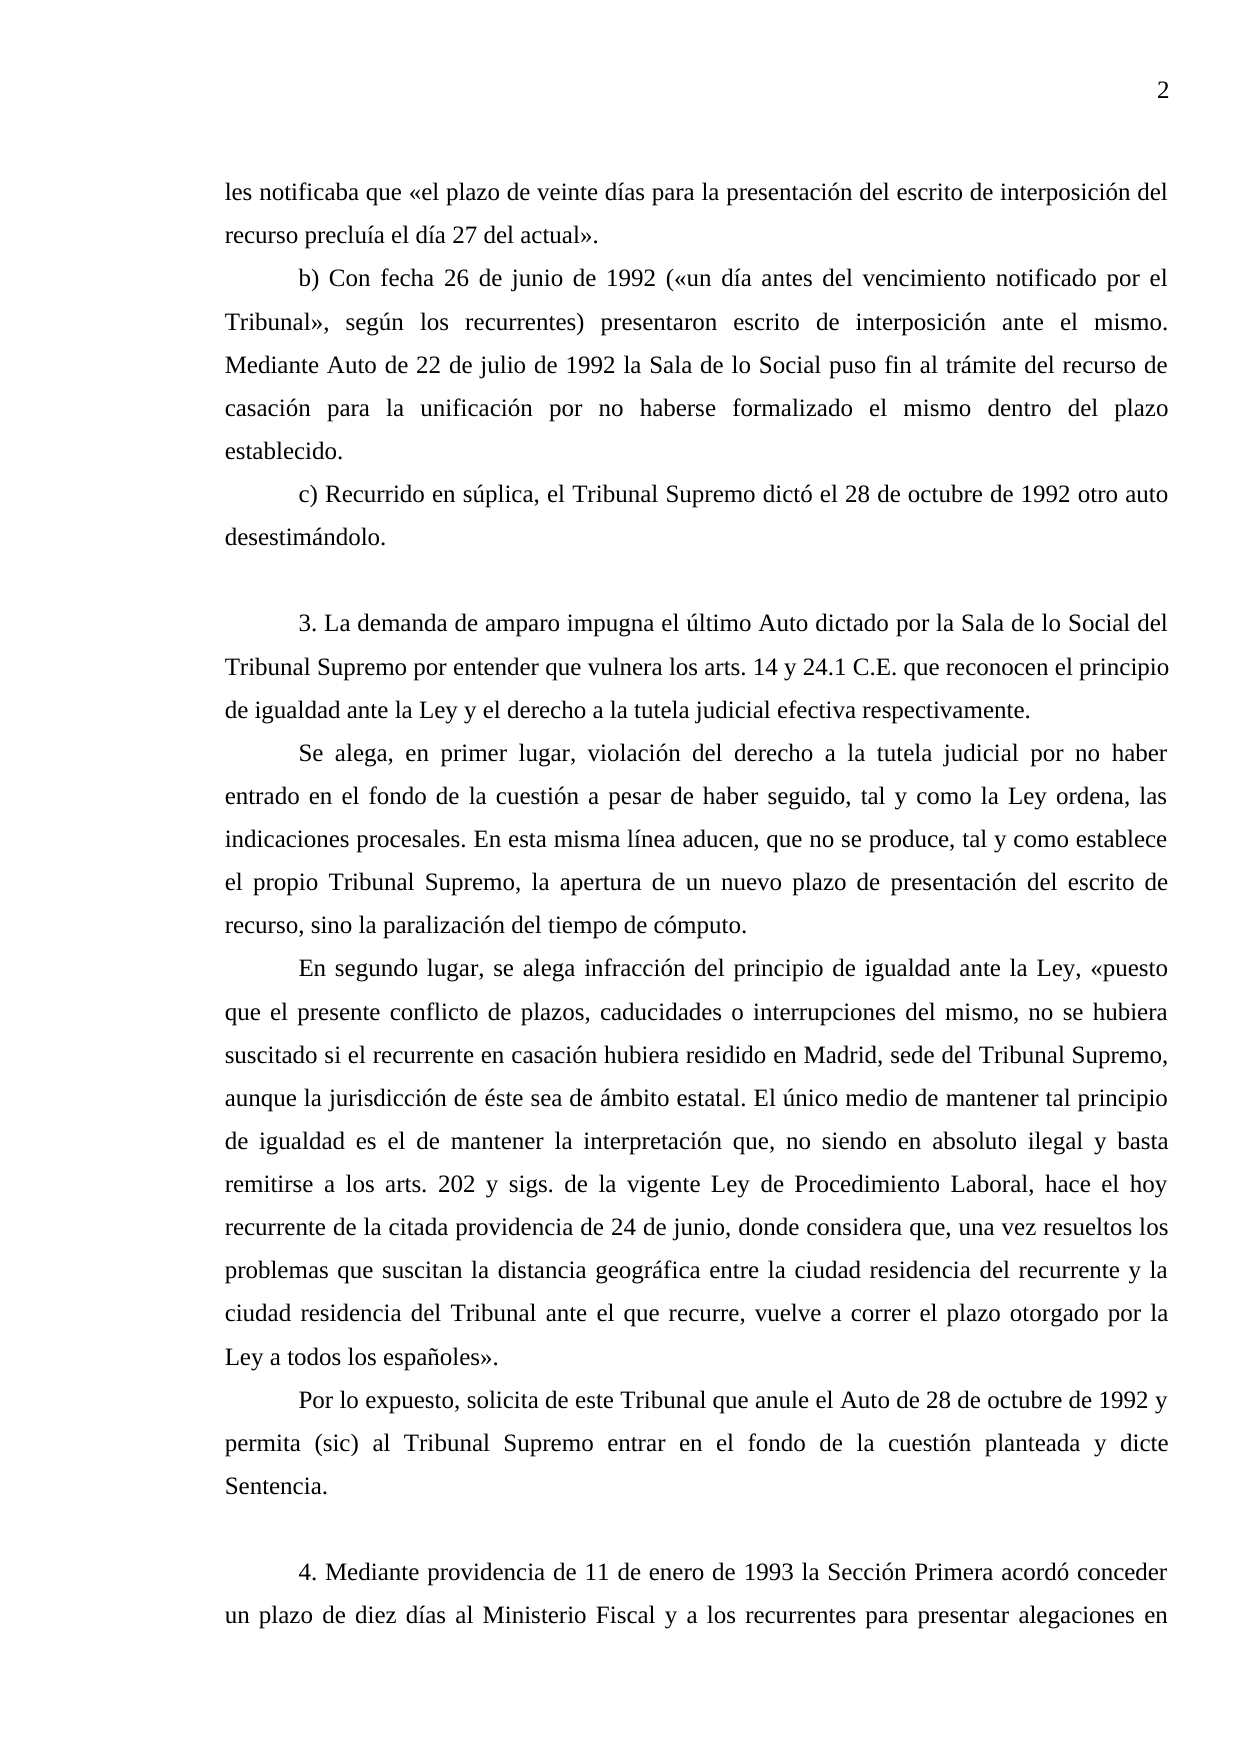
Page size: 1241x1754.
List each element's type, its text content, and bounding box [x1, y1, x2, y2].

text Se alega, en primer lugar, violación del derecho a la tutela judicial por no haber entrado en el fondo de la cuestión a pesar de haber seguido, tal y como la Ley ordena, las indicaciones procesales. En esta misma línea aducen, que no se produce, tal y como establece el propio Tribunal Supremo, la apertura de un nuevo plazo de presentación del escrito de recurso, sino la paralización del tiempo de cómputo. [224, 738, 1169, 939]
text b) Con fecha 26 de junio de 1992 («un día antes del vencimiento notificado por el Tribunal», según los recurrentes) presentaron escrito de interposición ante el mismo. Mediante Auto de 22 de julio de 1992 la Sala de lo Social puso fin al trámite del recurso de casación para la unificación por no haberse formalizado el mismo dentro del plazo establecido. [224, 263, 1169, 465]
text Por lo expuesto, solicita de este Tribunal que anule el Auto de 28 de octubre de 1992 y permita (sic) al Tribunal Supremo entrar en el fondo de la cuestión planteada y dicte Sentencia. [224, 1385, 1169, 1500]
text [224, 177, 1169, 249]
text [224, 1557, 1169, 1629]
text En segundo lugar, se alega infracción del principio de igualdad ante la Ley, «puesto que el presente conflicto de plazos, caducidades o interrupciones del mismo, no se hubiera suscitado si el recurrente en casación hubiera residido en Madrid, sede del Tribunal Supremo, aunque la jurisdicción de éste sea de ámbito estatal. El único medio de mantener tal principio de igualdad es el de mantener la interpretación que, no siendo en absoluto ilegal y basta remitirse a los arts. 202 y sigs. de la vigente Ley de Procedimiento Laboral, hace el hoy recurrente de la citada providencia de 24 de junio, donde considera que, una vez resueltos los problemas que suscitan la distancia geográfica entre la ciudad residencia del recurrente y la ciudad residencia del Tribunal ante el que recurre, vuelve a correr el plazo otorgado por la Ley a todos los españoles». [224, 953, 1169, 1370]
text 3. La demanda de amparo impugna el último Auto dictado por la Sala de lo Social del Tribunal Supremo por entender que vulnera los arts. 14 y 24.1 C.E. que reconocen el principio de igualdad ante la Ley y el derecho a la tutela judicial efectiva respectivamente. [224, 608, 1169, 723]
text c) Recurrido en súplica, el Tribunal Supremo dictó el 28 de octubre de 1992 otro auto desestimándolo. [224, 479, 1169, 551]
